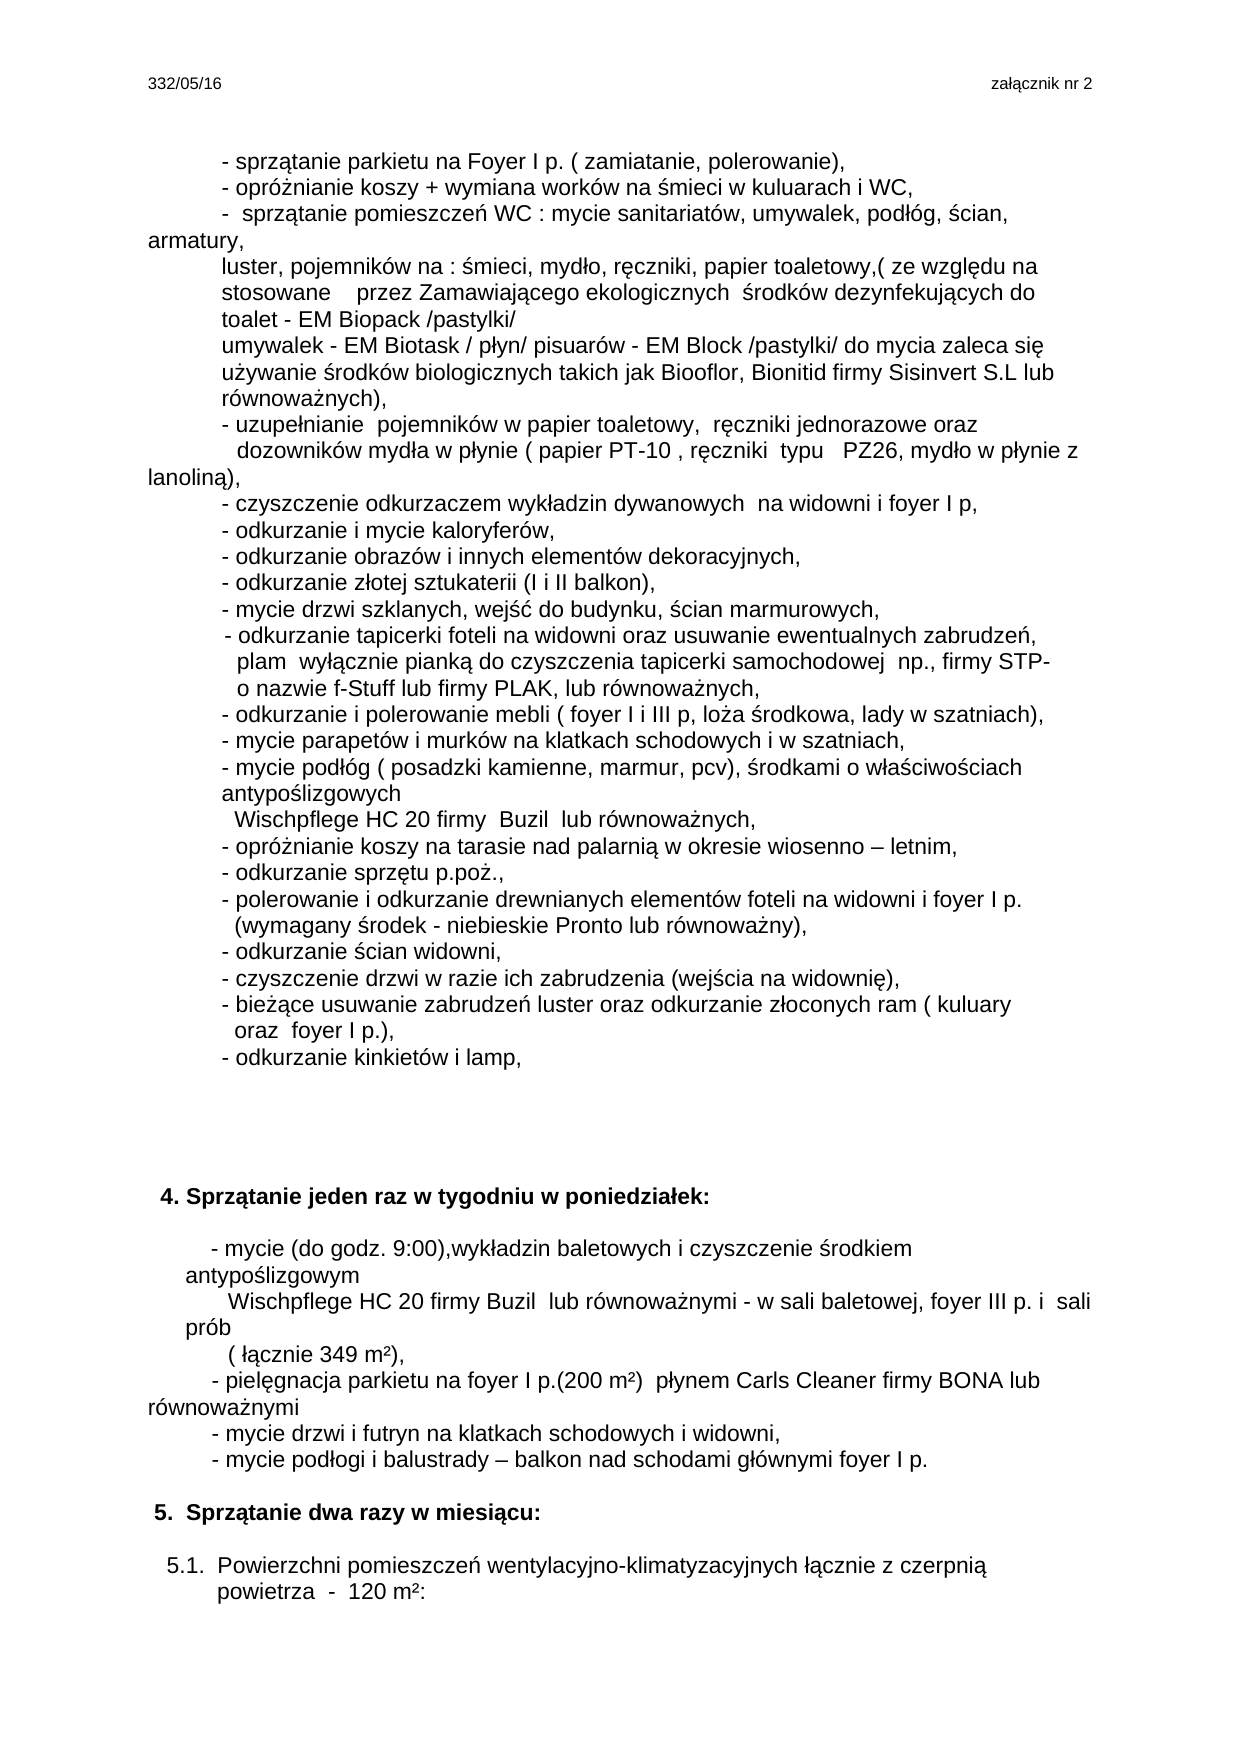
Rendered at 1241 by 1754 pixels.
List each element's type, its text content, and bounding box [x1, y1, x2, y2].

text - odkurzanie tapicerki foteli na widowni oraz usuwanie ewentualnych zabrudzeń, [148, 622, 1093, 648]
text - odkurzanie obrazów i innych elementów dekoracyjnych, [99, 543, 1093, 569]
text - odkurzanie kinkietów i lamp, [148, 1044, 1093, 1070]
text powietrza - 120 m²: [185, 1578, 1093, 1604]
text - mycie podłogi i balustrady – balkon nad schodami głównymi foyer I p. [148, 1446, 1093, 1472]
text - opróżnianie koszy + wymiana worków na śmieci w kuluarach i WC, [148, 174, 1093, 200]
text luster, pojemników na : śmieci, mydło, ręczniki, papier toaletowy,( ze względu na stosowane przez Zamawiającego ekologicznych środków dezynfekujących do toalet - EM Biopack /pastylki/ [221, 253, 1093, 332]
text umywalek - EM Biotask / płyn/ pisuarów - EM Block /pastylki/ do mycia zaleca się używanie środków biologicznych takich jak Biooflor, Bionitid firmy Sisinvert S.L lub równoważnych), [221, 332, 1093, 411]
text - odkurzanie złotej sztukaterii (I i II balkon), [99, 569, 1093, 596]
text - czyszczenie drzwi w razie ich zabrudzenia (wejścia na widownię), [148, 964, 1093, 991]
text 5.1. Powierzchni pomieszczeń wentylacyjno-klimatyzacyjnych łącznie z czerpnią [166, 1552, 1093, 1578]
text - sprzątanie pomieszczeń WC : mycie sanitariatów, umywalek, podłóg, ścian, armatury, [148, 200, 1093, 253]
text - mycie drzwi i futryn na klatkach schodowych i widowni, [148, 1420, 1093, 1446]
text - czyszczenie odkurzaczem wykładzin dywanowych na widowni i foyer I p, [148, 490, 1093, 517]
text - uzupełnianie pojemników w papier toaletowy, ręczniki jednorazowe oraz [221, 411, 1093, 437]
text 5. Sprzątanie dwa razy w miesiącu: [148, 1499, 1093, 1525]
text - odkurzanie sprzętu p.poż., [148, 859, 1093, 886]
text 4. Sprzątanie jeden raz w tygodniu w poniedziałek: [148, 1183, 1093, 1209]
text - odkurzanie i mycie kaloryferów, [99, 517, 1093, 543]
text - opróżnianie koszy na tarasie nad palarnią w okresie wiosenno – letnim, [99, 833, 1093, 859]
text - bieżące usuwanie zabrudzeń luster oraz odkurzanie złoconych ram ( kuluary [148, 991, 1093, 1017]
text - mycie podłóg ( posadzki kamienne, marmur, pcv), środkami o właściwościach antypoślizgowych [221, 754, 1093, 806]
text - polerowanie i odkurzanie drewnianych elementów foteli na widowni i foyer I p. [221, 886, 1093, 912]
text - mycie drzwi szklanych, wejść do budynku, ścian marmurowych, [99, 596, 1093, 622]
text Wischpflege HC 20 firmy Buzil lub równoważnymi - w sali baletowej, foyer III p. i sali prób [185, 1288, 1093, 1341]
text (wymagany środek - niebieskie Pronto lub równoważny), [221, 912, 1093, 938]
text oraz foyer I p.), [148, 1017, 1093, 1044]
text plam wyłącznie pianką do czyszczenia tapicerki samochodowej np., firmy STP- [148, 648, 1093, 675]
text - pielęgnacja parkietu na foyer I p.() płynem Carls Cleaner firmy BONA lub równoważnymi [148, 1367, 1093, 1420]
text o nazwie f-Stuff lub firmy PLAK, lub równoważnych, [148, 675, 1093, 701]
text - mycie parapetów i murków na klatkach schodowych i w szatniach, [137, 727, 1093, 754]
text - sprzątanie parkietu na Foyer I p. ( zamiatanie, polerowanie), [148, 148, 1093, 174]
text - odkurzanie i polerowanie mebli ( foyer I i III p, loża środkowa, lady w szatniach), [99, 701, 1093, 727]
text Wischpflege HC 20 firmy Buzil lub równoważnych, [221, 806, 1093, 833]
text - odkurzanie ścian widowni, [148, 938, 1093, 964]
text dozowników mydła w płynie ( papier PT-10 , ręczniki typu PZ26, mydło w płynie z lanoliną), [148, 437, 1093, 490]
text - mycie (do godz. 9:00),wykładzin baletowych i czyszczenie środkiem antypoślizgowym [185, 1235, 1093, 1288]
text ( łącznie ), [185, 1341, 1093, 1367]
